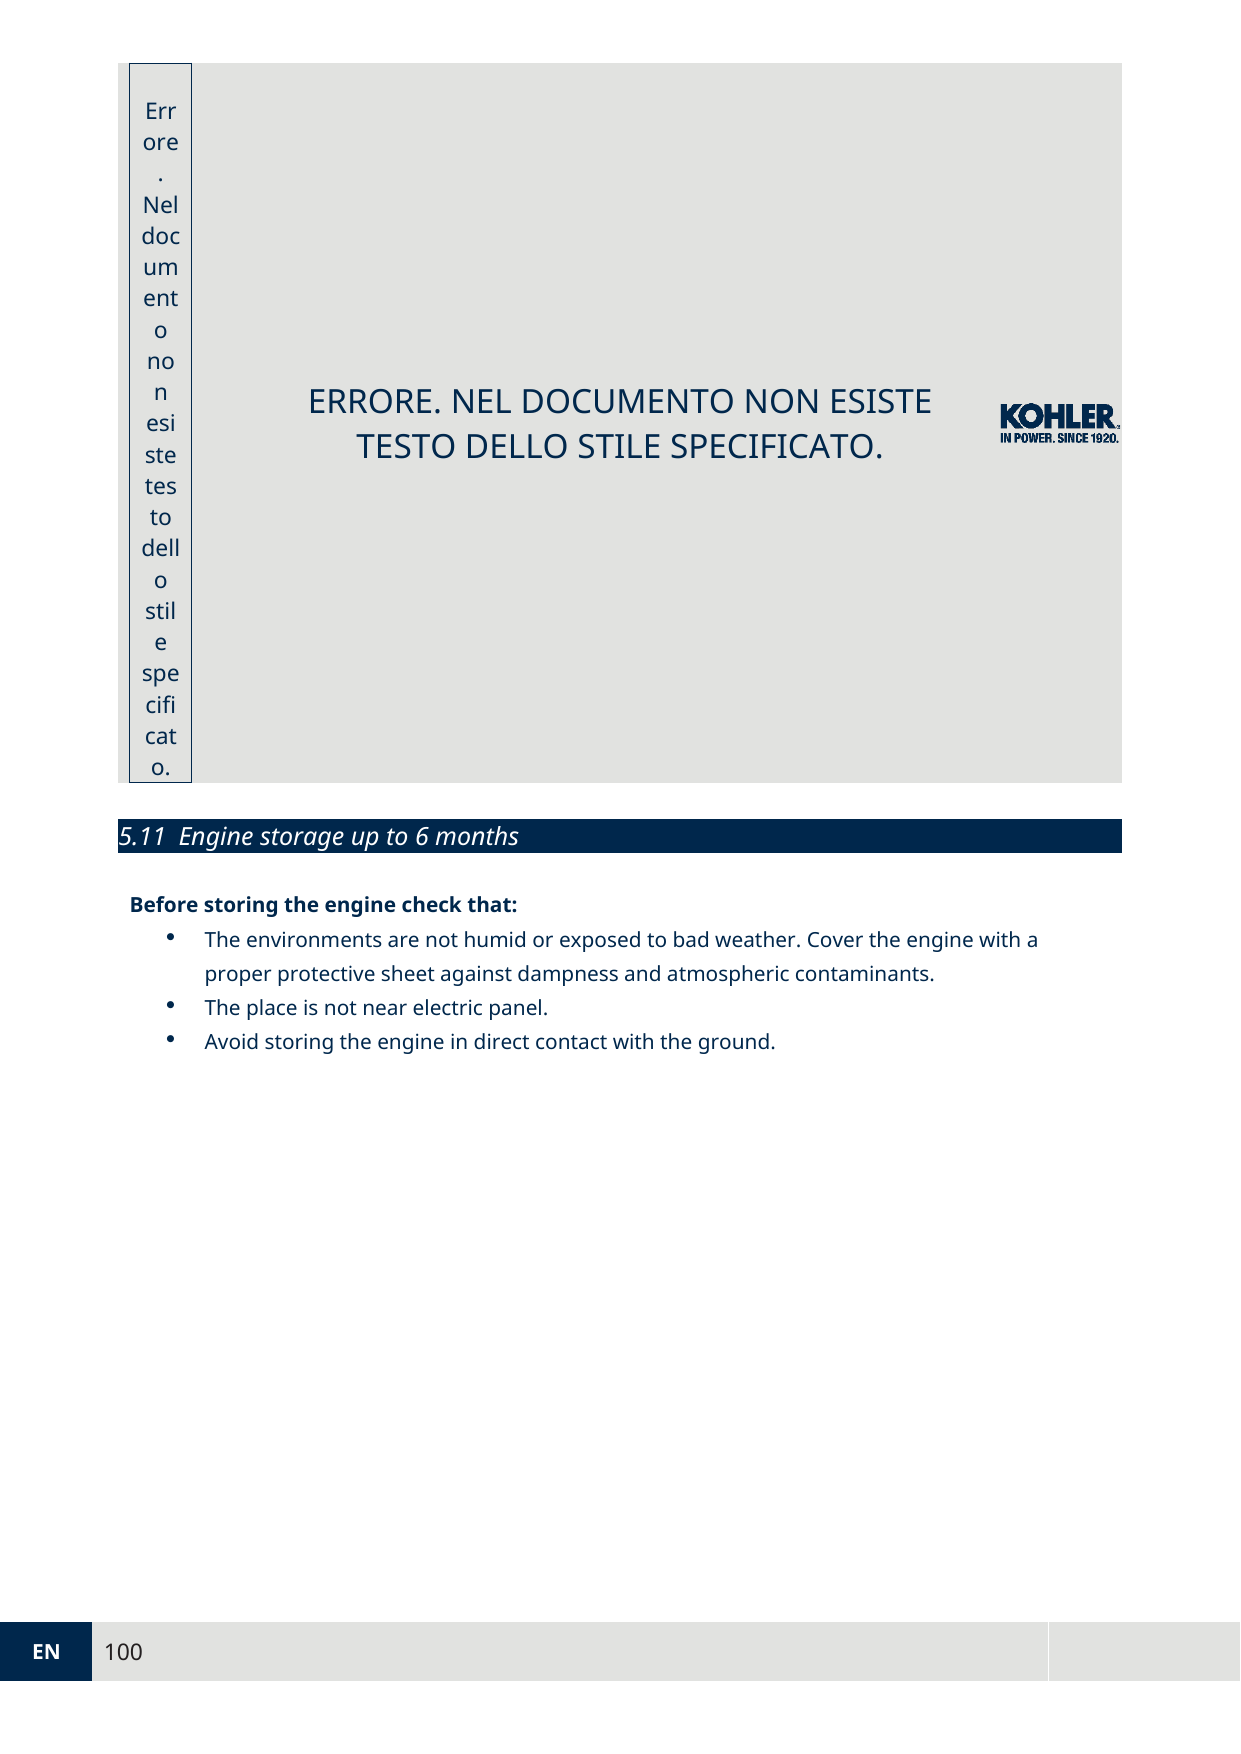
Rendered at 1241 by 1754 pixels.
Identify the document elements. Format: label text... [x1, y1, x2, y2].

subtitle Engine storage up to 6 months [118, 819, 1122, 853]
table_header Before storing the engine check that: The environments are not humid or exposed to bad weather. Cover the engine with a proper protective sheet against dampness and atmospheric contaminants. The place is not near electric panel. Avoid storing the engine in direct contact with the ground. [118, 872, 1122, 1073]
picture [1000, 403, 1121, 443]
